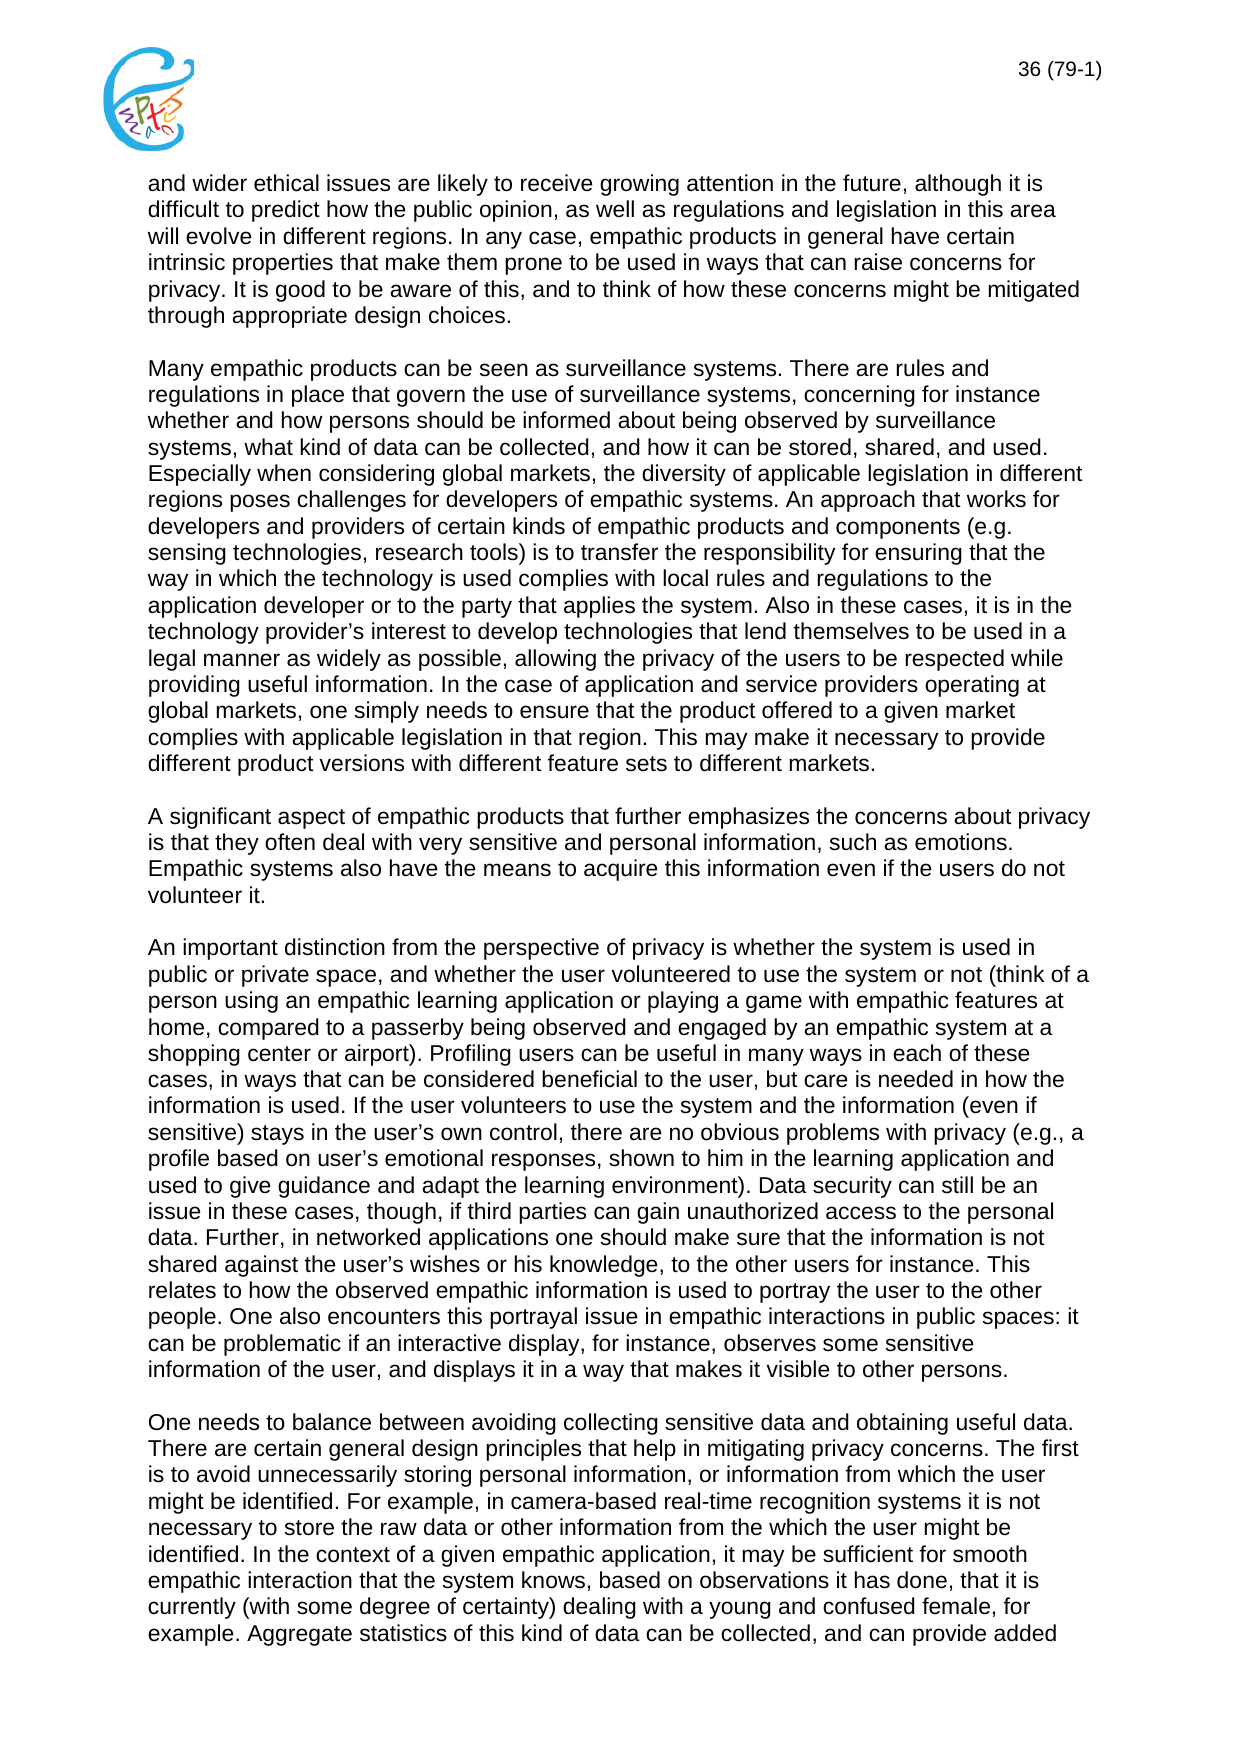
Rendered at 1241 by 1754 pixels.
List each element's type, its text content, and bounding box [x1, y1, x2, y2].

text An important distinction from the perspective of privacy is whether the system is used in public or private space, and whether the user volunteered to use the system or not (think of a person using an empathic learning application or playing a game with empathic features at home, compared to a passerby being observed and engaged by an empathic system at a shopping center or airport). Profiling users can be useful in many ways in each of these cases, in ways that can be considered beneficial to the user, but care is needed in how the information is used. If the user volunteers to use the system and the information (even if sensitive) stays in the user’s own control, there are no obvious problems with privacy (e.g., a profile based on user’s emotional responses, shown to him in the learning application and used to give guidance and adapt the learning environment). Data security can still be an issue in these cases, though, if third parties can gain unauthorized access to the personal data. Further, in networked applications one should make sure that the information is not shared against the user’s wishes or his knowledge, to the other users for instance. This relates to how the observed empathic information is used to portray the user to the other people. One also encounters this portrayal issue in empathic interactions in public spaces: it can be problematic if an interactive display, for instance, observes some sensitive information of the user, and displays it in a way that makes it visible to other persons. [148, 934, 1092, 1382]
text Many empathic products can be seen as surveillance systems. There are rules and regulations in place that govern the use of surveillance systems, concerning for instance whether and how persons should be informed about being observed by surveillance systems, what kind of data can be collected, and how it can be stored, shared, and used. Especially when considering global markets, the diversity of applicable legislation in different regions poses challenges for developers of empathic systems. An approach that works for developers and providers of certain kinds of empathic products and components (e.g. sensing technologies, research tools) is to transfer the responsibility for ensuring that the way in which the technology is used complies with local rules and regulations to the application developer or to the party that applies the system. Also in these cases, it is in the technology provider’s interest to develop technologies that lend themselves to be used in a legal manner as widely as possible, allowing the privacy of the users to be respected while providing useful information. In the case of application and service providers operating at global markets, one simply needs to ensure that the product offered to a given market complies with applicable legislation in that region. This may make it necessary to provide different product versions with different feature sets to different markets. [148, 354, 1092, 776]
picture [103, 47, 194, 151]
text A significant aspect of empathic products that further emphasizes the concerns about privacy is that they often deal with very sensitive and personal information, such as emotions. Empathic systems also have the means to acquire this information even if the users do not volunteer it. [148, 803, 1092, 908]
